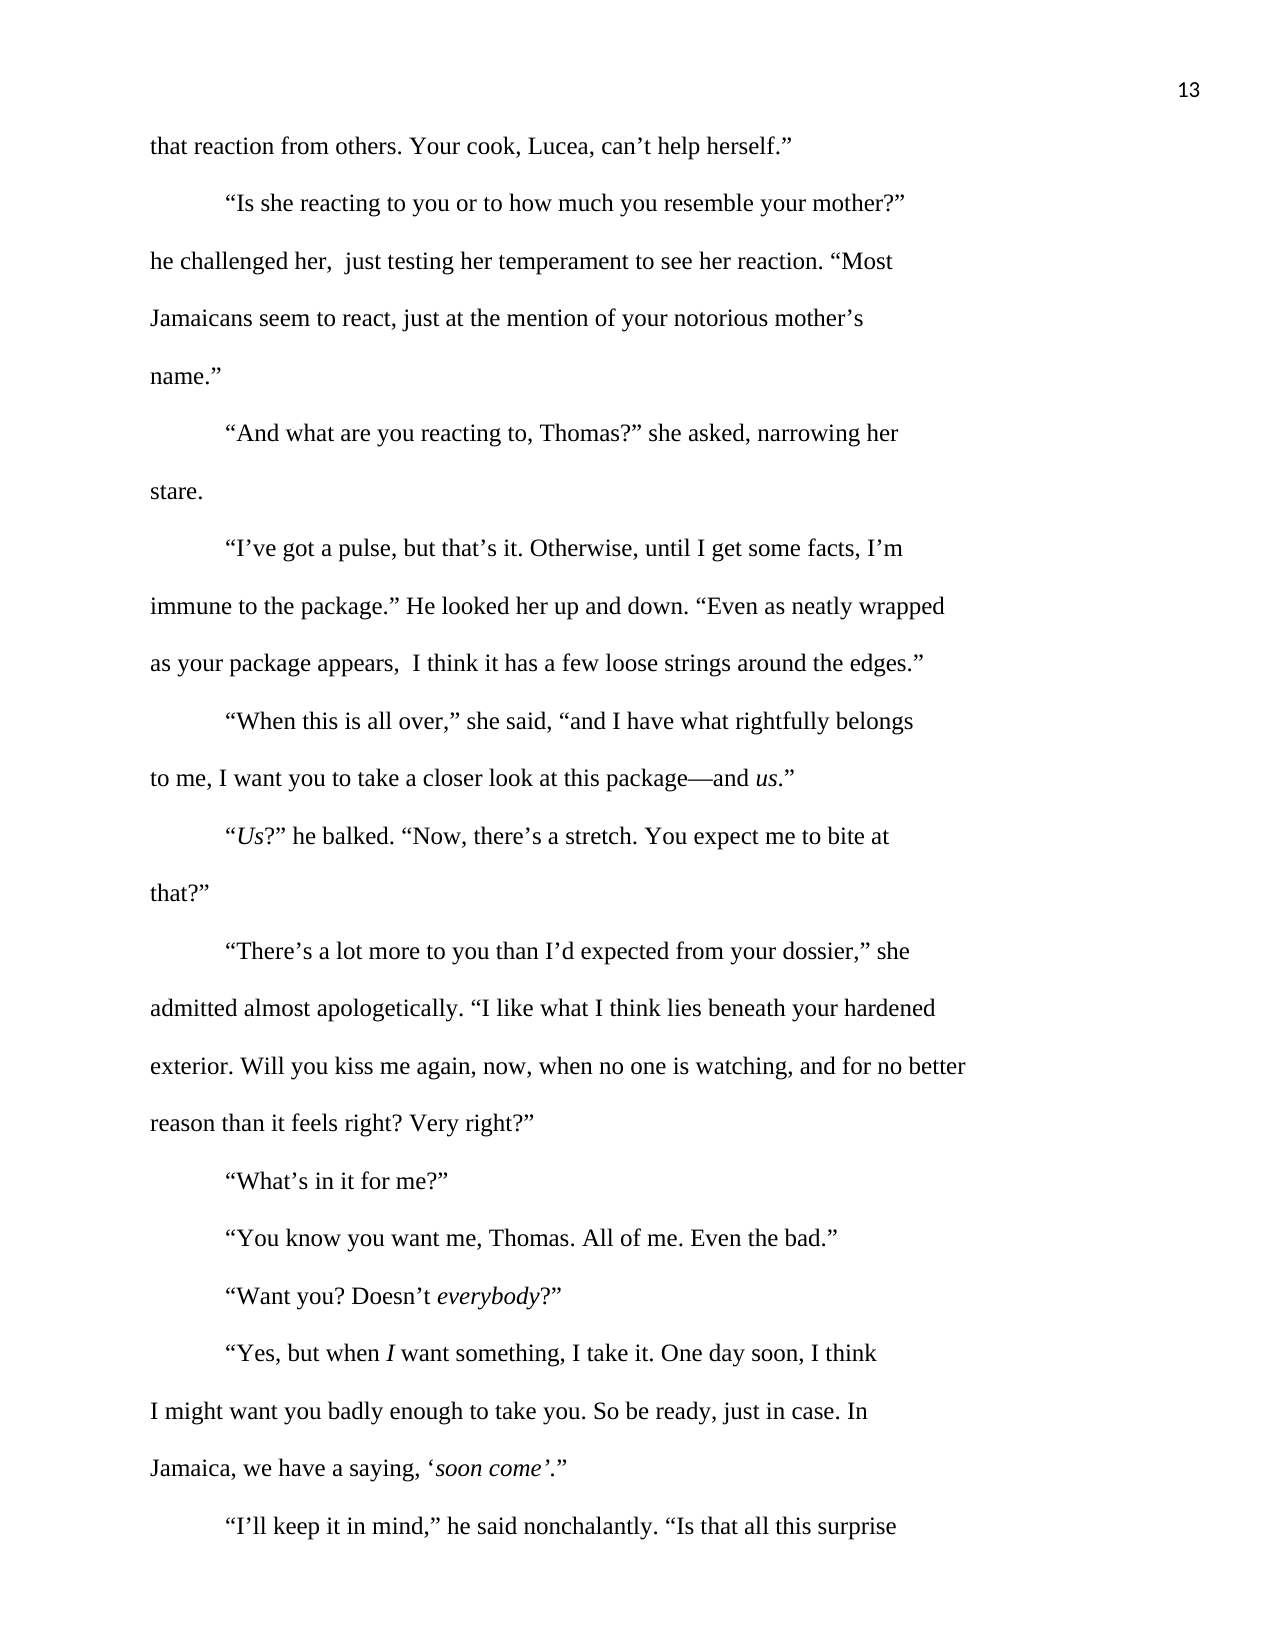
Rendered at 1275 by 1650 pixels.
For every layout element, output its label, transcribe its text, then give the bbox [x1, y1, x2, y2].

text “Want you? Doesn’t everybody?” [75, 1281, 1200, 1310]
text stare. [75, 476, 1200, 505]
text name.” [75, 361, 1200, 390]
text “Us?” he balked. “Now, there’s a stretch. You expect me to bite at [75, 821, 1200, 850]
text immune to the package.” He looked her up and down. “Even as neatly wrapped [75, 591, 1200, 620]
text “And what are you reacting to, Thomas?” she asked, narrowing her [75, 418, 1200, 447]
text I might want you badly enough to take you. So be ready, just in case. In [75, 1396, 1200, 1425]
text that reaction from others. Your cook, Lucea, can’t help herself.” [75, 131, 1200, 160]
text “I’ll keep it in mind,” he said nonchalantly. “Is that all this surprise [75, 1511, 1200, 1540]
text exterior. Will you kiss me again, now, when no one is watching, and for no better [75, 1051, 1200, 1080]
text “When this is all over,” she said, “and I have what rightfully belongs [75, 706, 1200, 735]
text “Yes, but when I want something, I take it. One day soon, I think [75, 1338, 1200, 1367]
text to me, I want you to take a closer look at this package—and us.” [75, 763, 1200, 792]
text he challenged her, just testing her temperament to see her reaction. “Most [75, 246, 1200, 275]
text Jamaica, we have a saying, ‘soon come’.” [75, 1453, 1200, 1482]
text “Is she reacting to you or to how much you resemble your mother?” [75, 188, 1200, 217]
text Jamaicans seem to react, just at the mention of your notorious mother’s [75, 303, 1200, 332]
text admitted almost apologetically. “I like what I think lies beneath your hardened [75, 993, 1200, 1022]
text “There’s a lot more to you than I’d expected from your dossier,” she [75, 936, 1200, 965]
text that?” [75, 878, 1200, 907]
text “You know you want me, Thomas. All of me. Even the bad.” [75, 1223, 1200, 1252]
text reason than it feels right? Very right?” [75, 1108, 1200, 1137]
text “I’ve got a pulse, but that’s it. Otherwise, until I get some facts, I’m [75, 533, 1200, 562]
text “What’s in it for me?” [75, 1166, 1200, 1195]
text as your package appears, I think it has a few loose strings around the edges.” [75, 648, 1200, 677]
